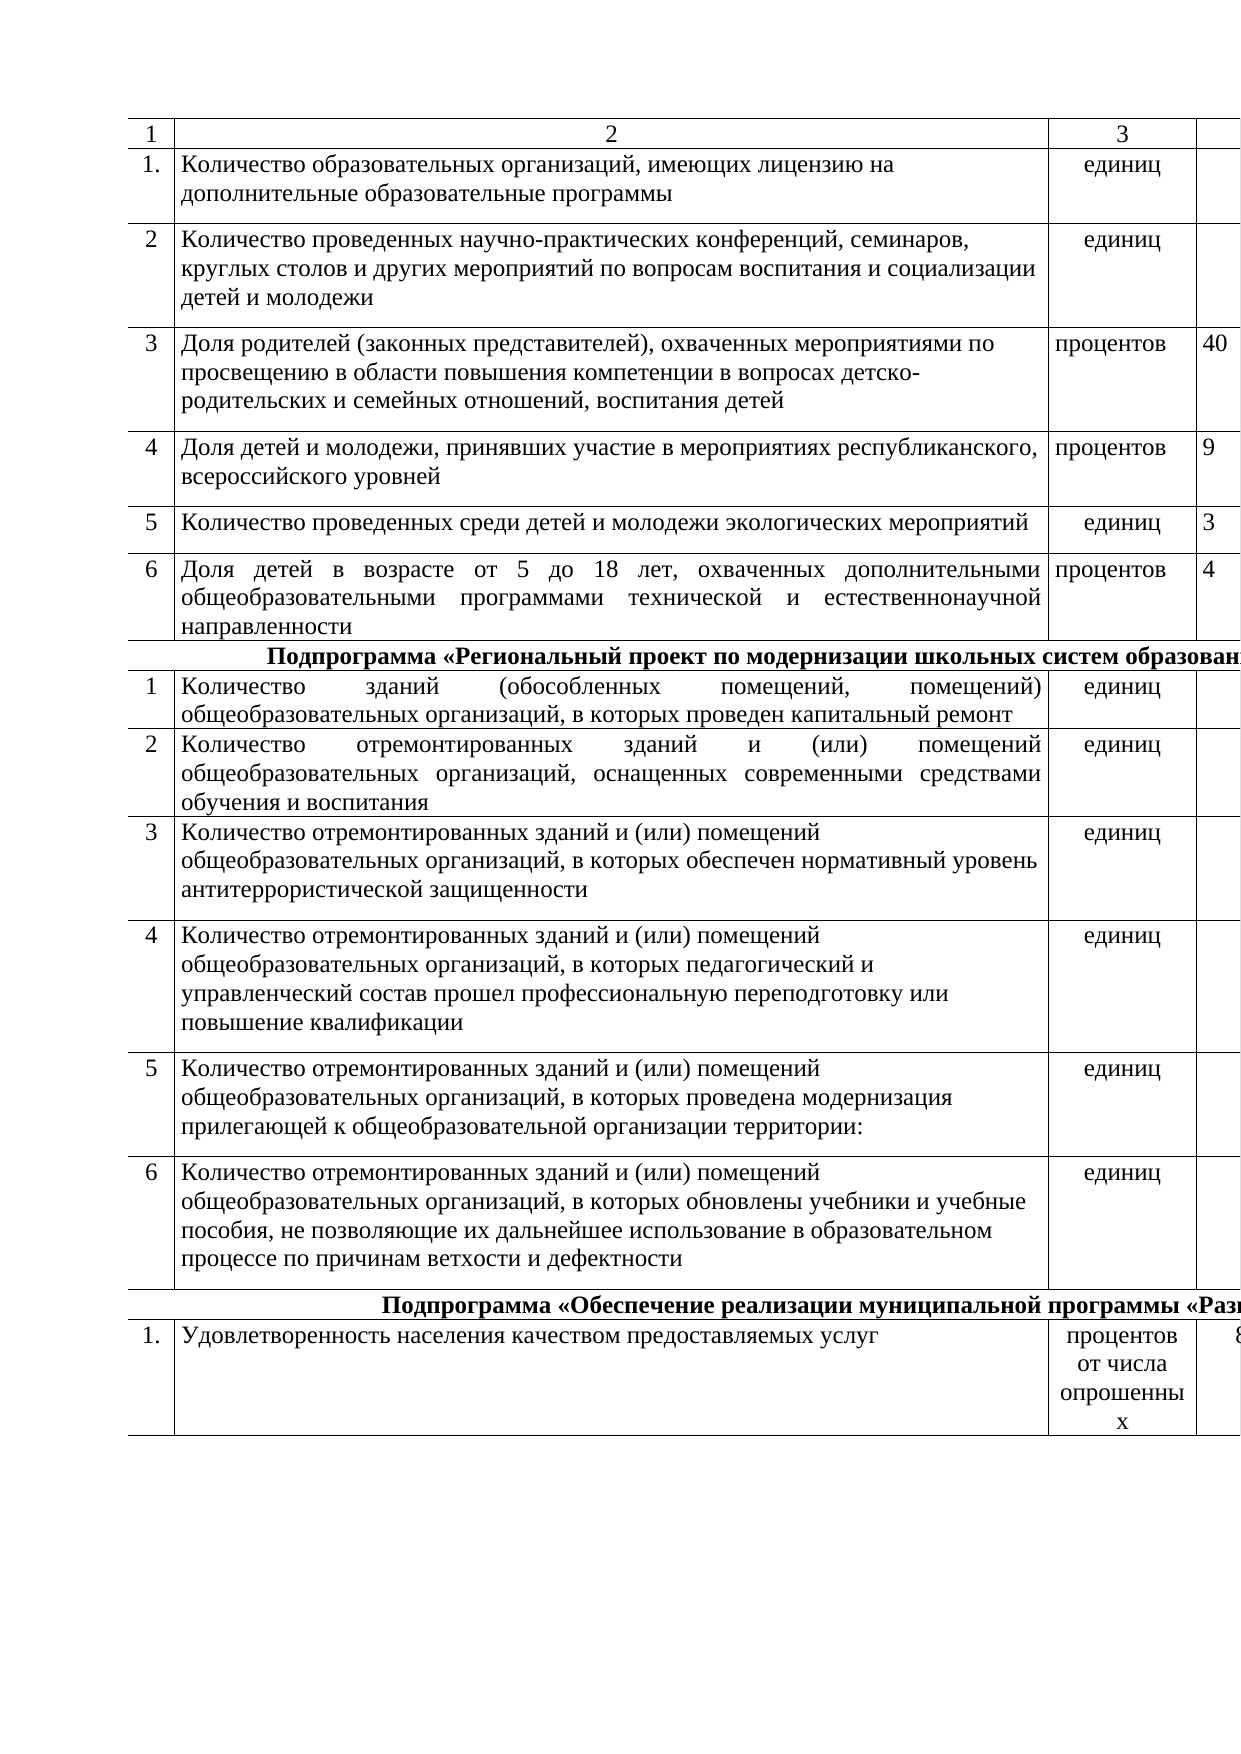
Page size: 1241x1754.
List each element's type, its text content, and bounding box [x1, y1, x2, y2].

table_cell 40 [1197, 328, 1240, 431]
table_cell 5 [128, 507, 174, 553]
table_header 3 [1049, 119, 1196, 148]
table_header 1 [128, 119, 174, 148]
table_cell Количество отремонтированных зданий и (или) помещений общеобразовательных организаций, в которых обеспечен нормативный уровень антитеррористической защищенности [175, 817, 1048, 919]
table_cell единиц [1049, 1053, 1196, 1156]
table_cell Подпрограмма «Обеспечение реализации муниципальной программы «Развитие образования» [128, 1290, 1240, 1319]
table_cell Доля родителей (законных представителей), охваченных мероприятиями по просвещению в области повышения компетенции в вопросах детско-родительских и семейных отношений, воспитания детей [175, 328, 1048, 431]
table_cell единиц [1049, 224, 1196, 327]
table_cell единиц [1049, 149, 1196, 223]
table_cell Количество отремонтированных зданий и (или) помещений общеобразовательных организаций, в которых обновлены учебники и учебные пособия, не позволяющие их дальнейшее использование в образовательном процессе по причинам ветхости и дефектности [175, 1157, 1048, 1289]
table_cell 7 [1197, 224, 1240, 327]
table_cell 1 [1197, 1157, 1240, 1289]
table_cell процентов от числа опрошенных [1049, 1320, 1196, 1435]
table_header 4 [1197, 119, 1240, 148]
table_cell 1. [128, 1320, 174, 1435]
table_cell 1 [1197, 1053, 1240, 1156]
table_cell Количество отремонтированных зданий и (или) помещений общеобразовательных организаций, оснащенных современными средствами обучения и воспитания [175, 729, 1048, 816]
table_cell Количество отремонтированных зданий и (или) помещений общеобразовательных организаций, в которых педагогический и управленческий состав прошел профессиональную переподготовку или повышение квалификации [175, 921, 1048, 1052]
table_cell Подпрограмма «Региональный проект по модернизации школьных систем образования в Чувашской Республике» [128, 641, 1240, 670]
table_cell 1 [1197, 921, 1240, 1052]
table_cell 9 [1197, 432, 1240, 506]
table_cell Количество образовательных организаций, имеющих лицензию на дополнительные образовательные программы [175, 149, 1048, 223]
table_cell единиц [1049, 1157, 1196, 1289]
table_cell процентов [1049, 328, 1196, 431]
table_cell 3 [1197, 507, 1240, 553]
table_cell 4 [128, 921, 174, 1052]
table_cell Доля детей в возрасте от 5 до 18 лет, охваченных дополнительными общеобразовательными программами технической и естественнонаучной направленности [175, 554, 1048, 640]
table_cell Доля детей и молодежи, принявших участие в мероприятиях республиканского, всероссийского уровней [175, 432, 1048, 506]
table_header 2 [175, 119, 1048, 148]
table_cell Количество отремонтированных зданий и (или) помещений общеобразовательных организаций, в которых проведена модернизация прилегающей к общеобразовательной организации территории: [175, 1053, 1048, 1156]
table_cell единиц [1049, 921, 1196, 1052]
table_cell Удовлетворенность населения качеством предоставляемых услуг [175, 1320, 1048, 1435]
table_cell 1 [1197, 817, 1240, 919]
table_cell единиц [1049, 507, 1196, 553]
table_cell 85 [1197, 1320, 1240, 1435]
table_cell 2 [128, 729, 174, 816]
table_cell 3 [128, 817, 174, 919]
table_cell единиц [1049, 671, 1196, 728]
table_cell 1 [1197, 729, 1240, 816]
table_cell 3 [128, 328, 174, 431]
table_cell 2 [128, 224, 174, 327]
table_cell 6 [128, 1157, 174, 1289]
table_cell 4 [1197, 554, 1240, 640]
table_cell 1 [128, 671, 174, 728]
table_cell Количество проведенных научно-практических конференций, семинаров, круглых столов и других мероприятий по вопросам воспитания и социализации детей и молодежи [175, 224, 1048, 327]
table_cell 4 [128, 432, 174, 506]
table_cell 6 [1197, 149, 1240, 223]
table_cell Количество проведенных среди детей и молодежи экологических мероприятий [175, 507, 1048, 553]
table_cell 1 [1197, 671, 1240, 728]
table_cell единиц [1049, 729, 1196, 816]
table_cell процентов [1049, 554, 1196, 640]
table_cell 6 [128, 554, 174, 640]
table_cell 5 [128, 1053, 174, 1156]
table_cell Количество зданий (обособленных помещений, помещений) общеобразовательных организаций, в которых проведен капитальный ремонт [175, 671, 1048, 728]
table_cell 1. [128, 149, 174, 223]
table_cell единиц [1049, 817, 1196, 919]
table_cell процентов [1049, 432, 1196, 506]
